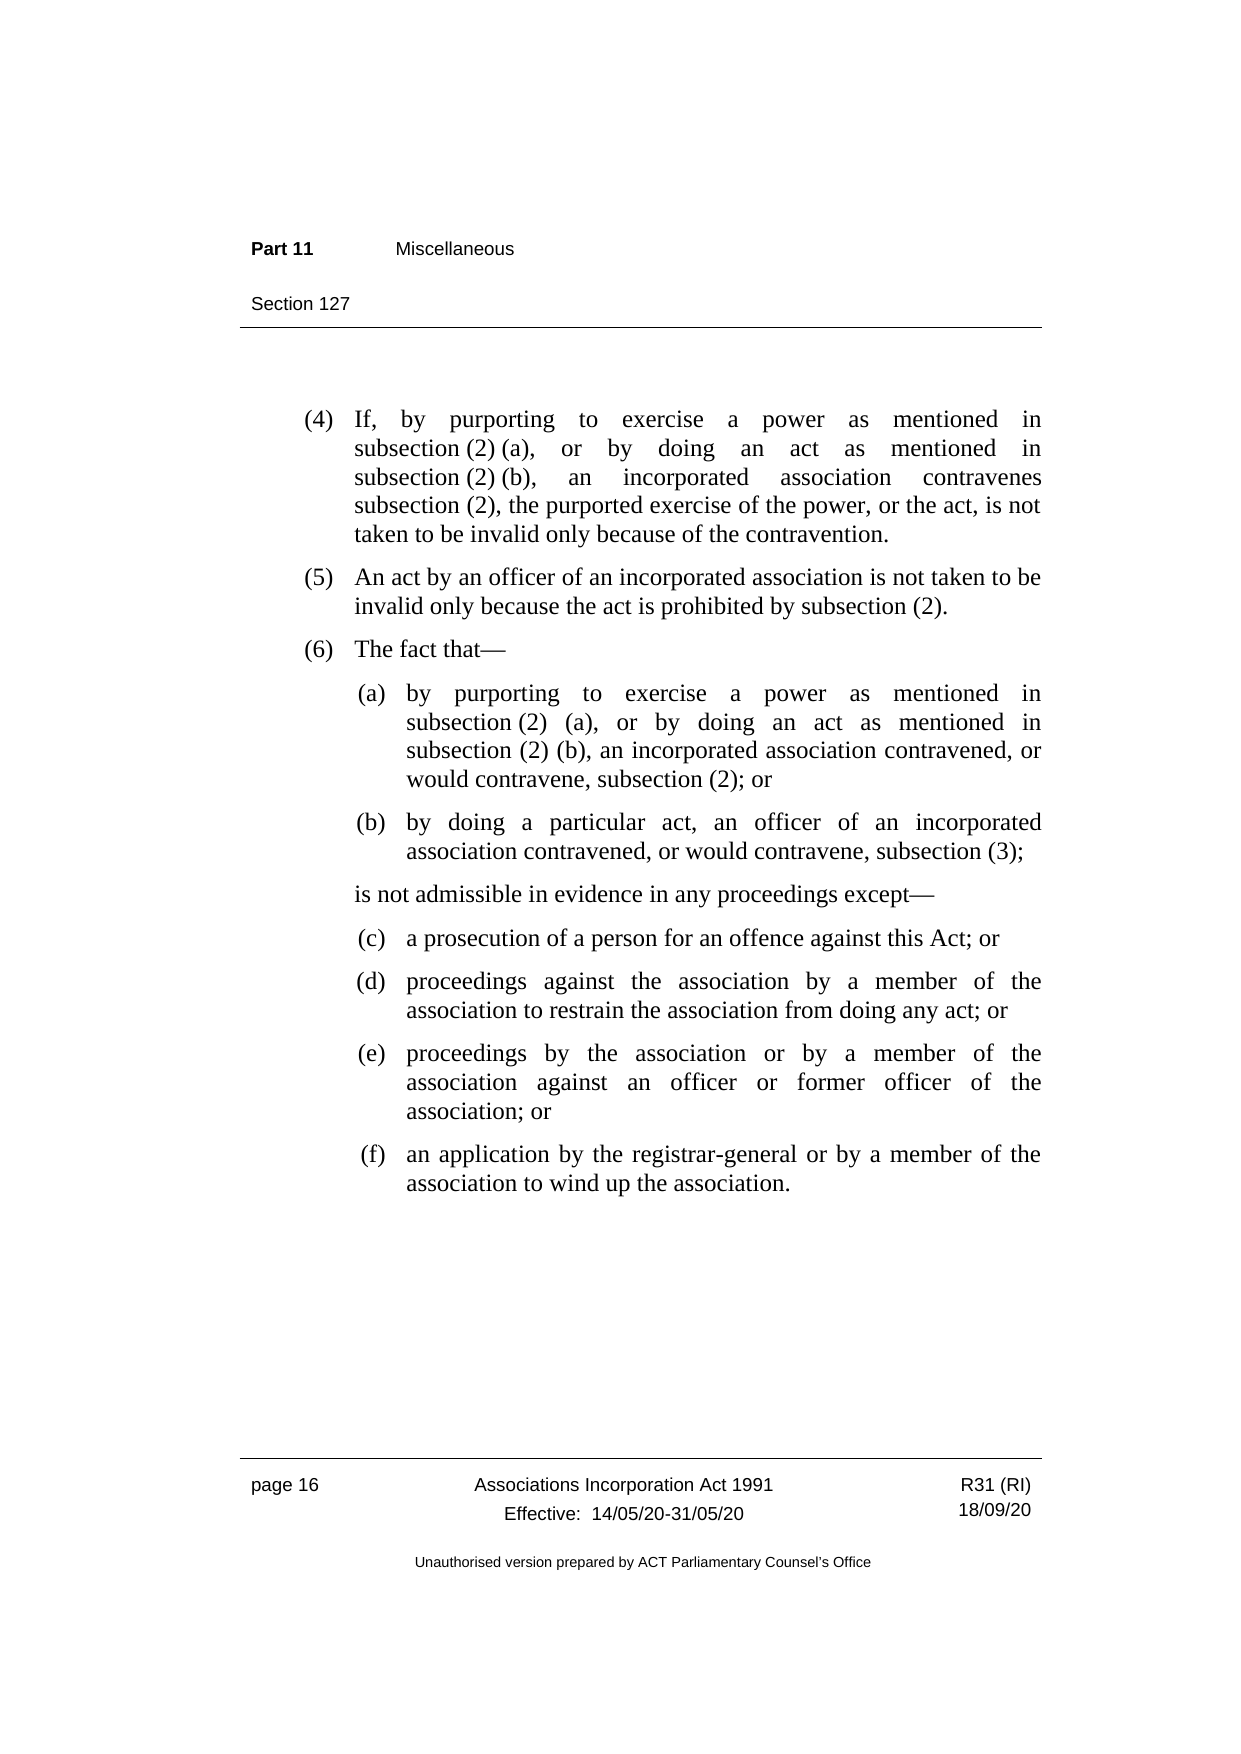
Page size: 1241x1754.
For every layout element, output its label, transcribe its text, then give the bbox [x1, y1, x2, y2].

text (c) a prosecution of a person for an offence against this Act; or [239, 923, 1042, 952]
text (f) an application by the registrar-general or by a member of the association to wind up the association. [239, 1139, 1042, 1197]
text (d) proceedings against the association by a member of the association to restrain the association from doing any act; or [239, 966, 1042, 1024]
text (b) by doing a particular act, an officer of an incorporated association contravened, or would contravene, subsection (3); [239, 807, 1042, 865]
text (6) The fact that— [239, 634, 1042, 663]
text is not admissible in evidence in any proceedings except— [354, 879, 1042, 908]
text (5) An act by an officer of an incorporated association is not taken to be invalid only because the act is prohibited by subsection (2). [239, 562, 1042, 620]
text (a) by purporting to exercise a power as mentioned in subsection (2) (a), or by doing an act as mentioned in subsection (2) (b), an incorporated association contravened, or would contravene, subsection (2); or [239, 678, 1042, 793]
text (4) If, by purporting to exercise a power as mentioned in subsection (2) (a), or by doing an act as mentioned in subsection (2) (b), an incorporated association contravenes subsection (2), the purported exercise of the power, or the act, is not taken to be invalid only because of the contravention. [239, 404, 1042, 548]
text (e) proceedings by the association or by a member of the association against an officer or former officer of the association; or [239, 1038, 1042, 1124]
